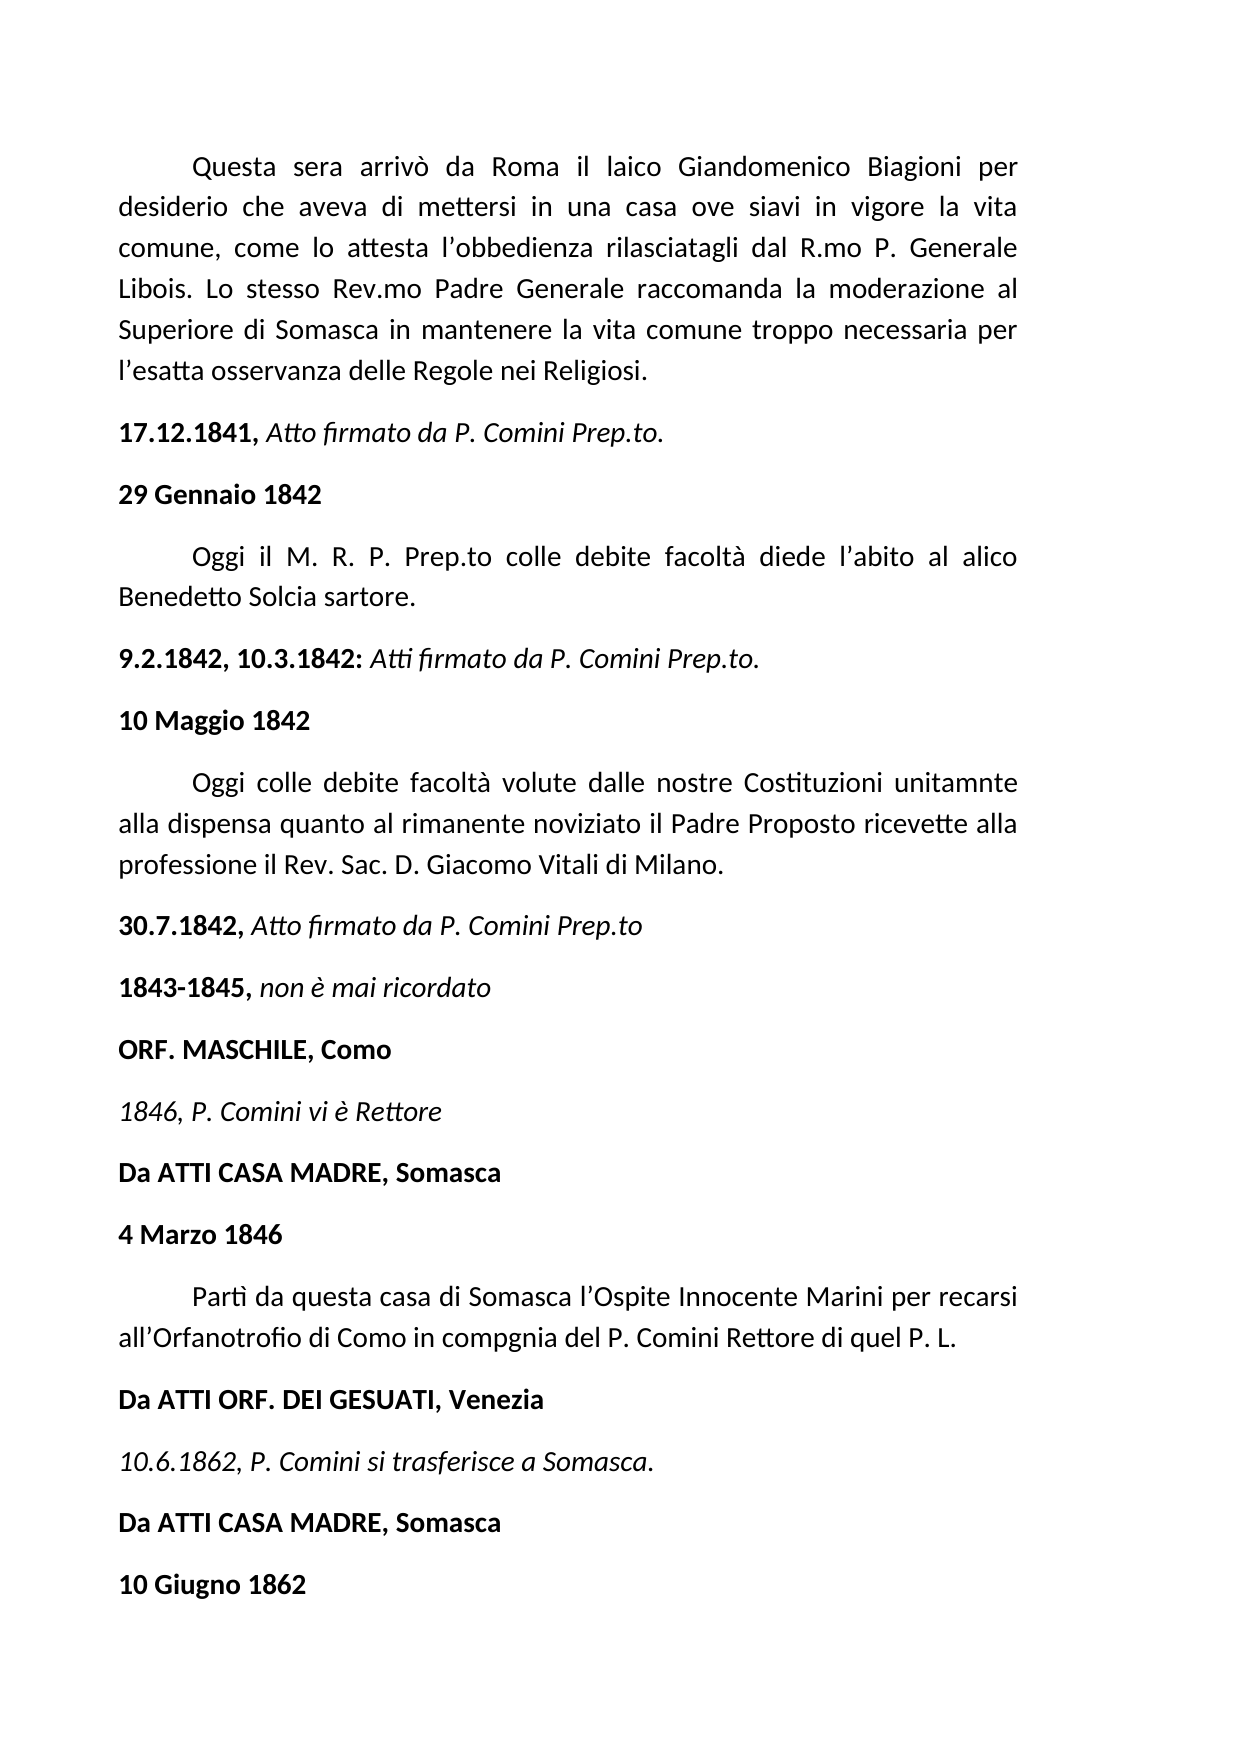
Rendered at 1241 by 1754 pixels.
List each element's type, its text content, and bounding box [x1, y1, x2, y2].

text 17.12.1841, Atto firmato da P. Comini Prep.to. [118, 414, 1019, 450]
text 29 Gennaio 1842 [118, 476, 1019, 511]
text Questa sera arrivò da Roma il laico Giandomenico Biagioni per desiderio che aveva di mettersi in una casa ove siavi in vigore la vita comune, come lo attesta l’obbedienza rilasciatagli dal R.mo P. Generale Libois. Lo stesso Rev.mo Padre Generale raccomanda la moderazione al Superiore di Somasca in mantenere la vita comune troppo necessaria per l’esatta osservanza delle Regole nei Religiosi. [118, 148, 1019, 388]
text 10.6.1862, P. Comini si trasferisce a Somasca. [118, 1443, 1019, 1478]
text ORF. MASCHILE, Como [118, 1031, 1019, 1067]
text 10 Giugno 1862 [118, 1566, 1019, 1602]
text 4 Marzo 1846 [118, 1216, 1019, 1252]
text Da ATTI ORF. DEI GESUATI, Venezia [118, 1381, 1019, 1416]
text Partì da questa casa di Somasca l’Ospite Innocente Marini per recarsi all’Orfanotrofio di Como in compgnia del P. Comini Rettore di quel P. L. [118, 1278, 1019, 1355]
text Da ATTI CASA MADRE, Somasca [118, 1154, 1019, 1190]
text Da ATTI CASA MADRE, Somasca [118, 1504, 1019, 1540]
text 30.7.1842, Atto firmato da P. Comini Prep.to [118, 907, 1019, 943]
text 9.2.1842, 10.3.1842: Atti firmato da P. Comini Prep.to. [118, 640, 1019, 676]
text Oggi il M. R. P. Prep.to colle debite facoltà diede l’abito al alico Benedetto Solcia sartore. [118, 538, 1019, 614]
text 10 Maggio 1842 [118, 702, 1019, 738]
text Oggi colle debite facoltà volute dalle nostre Costituzioni unitamnte alla dispensa quanto al rimanente noviziato il Padre Proposto ricevette alla professione il Rev. Sac. D. Giacomo Vitali di Milano. [118, 764, 1019, 881]
text 1843-1845, non è mai ricordato [118, 969, 1019, 1005]
text 1846, P. Comini vi è Rettore [118, 1093, 1019, 1128]
